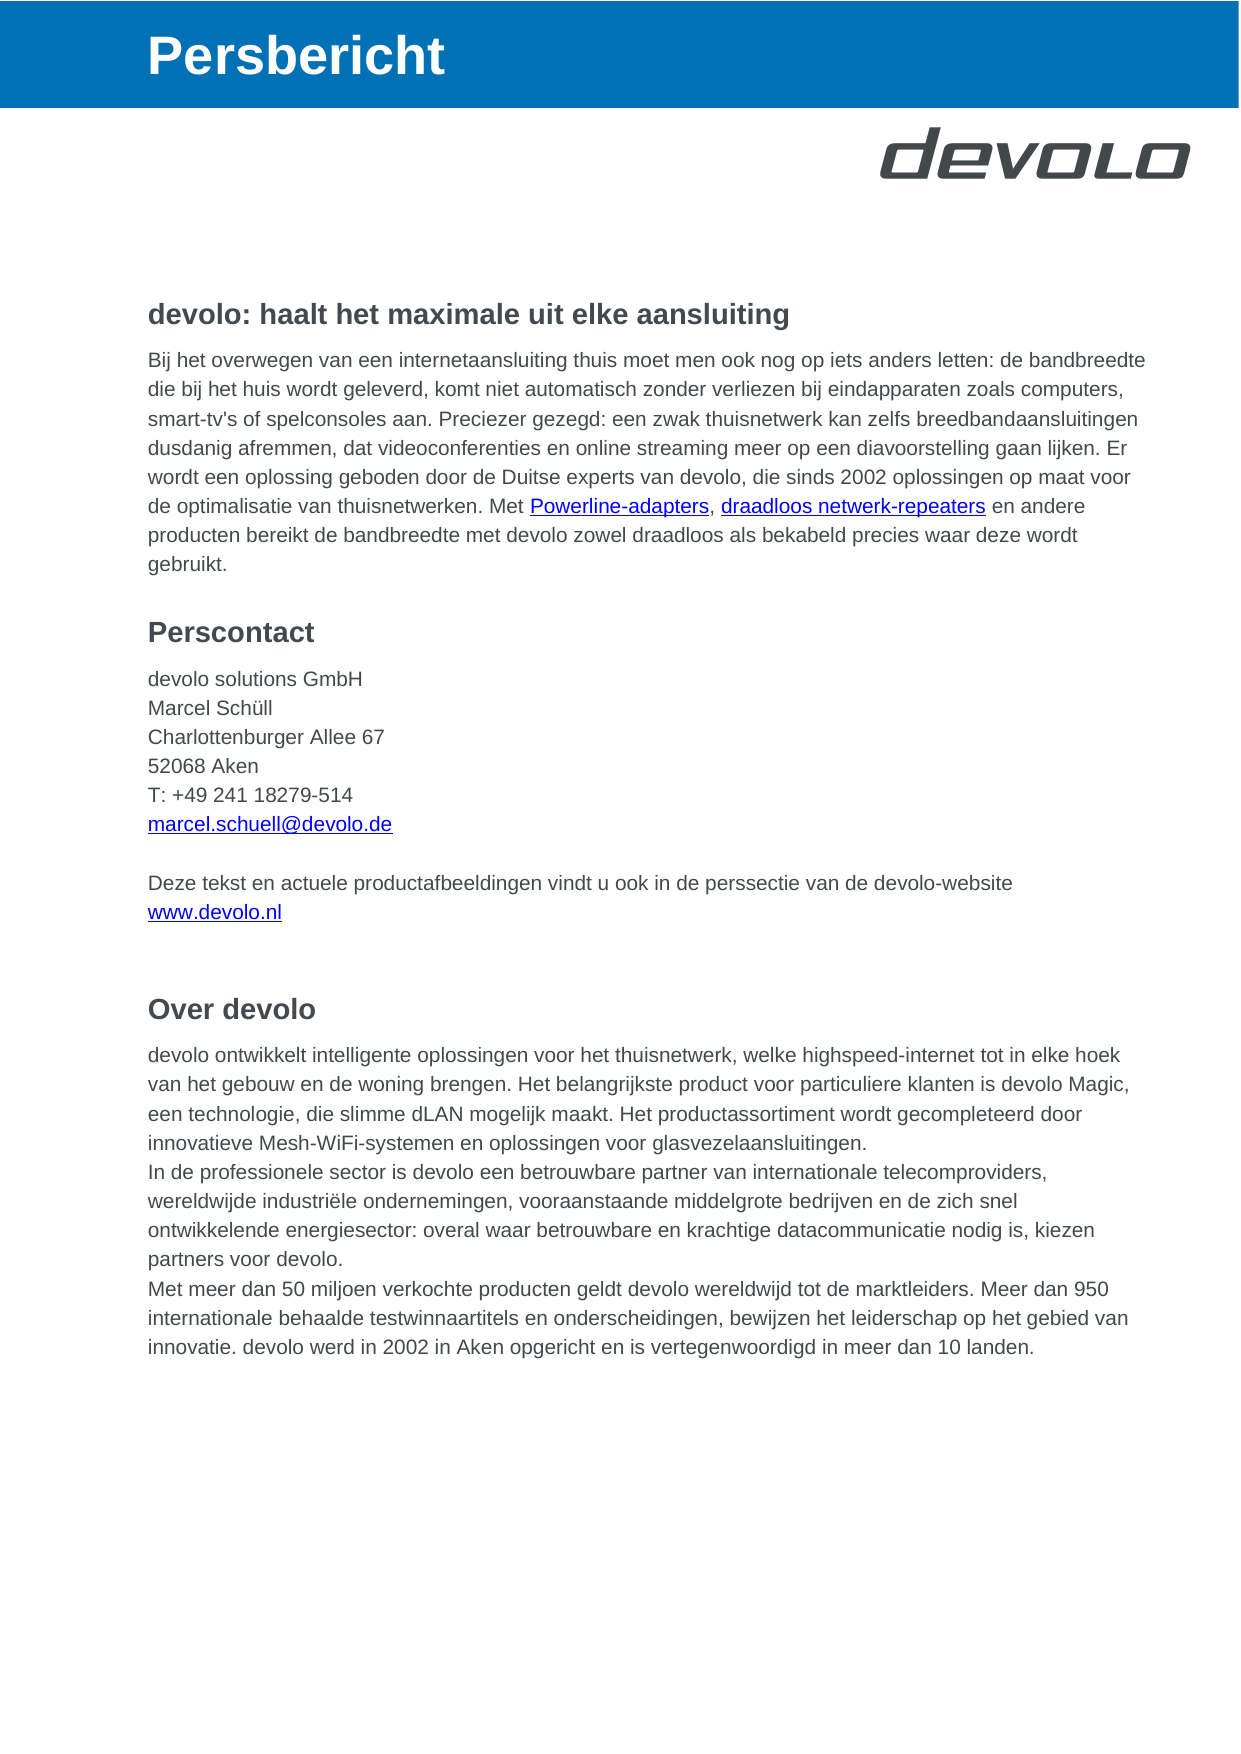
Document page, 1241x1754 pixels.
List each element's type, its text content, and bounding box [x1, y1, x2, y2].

text T: +49 241 18279-514 [148, 778, 1152, 807]
text Met meer dan 50 miljoen verkochte producten geldt devolo wereldwijd tot de marktleiders. Meer dan 950 internationale behaalde testwinnaartitels en onderscheidingen, bewijzen het leiderschap op het gebied van innovatie. devolo werd in 2002 in Aken opgericht en is vertegenwoordigd in meer dan 10 landen. [148, 1271, 1152, 1359]
text Over devolo [148, 990, 1152, 1025]
text Deze tekst en actuele productafbeeldingen vindt u ook in de perssectie van de devolo-website www.devolo.nl [148, 865, 1152, 924]
text Charlottenburger Allee 67 [148, 719, 1152, 749]
text devolo: haalt het maximale uit elke aansluiting [148, 295, 1152, 330]
text devolo solutions GmbH [148, 661, 1152, 690]
text Marcel Schüll [148, 690, 1152, 719]
text devolo ontwikkelt intelligente oplossingen voor het thuisnetwerk, welke highspeed-internet tot in elke hoek van het gebouw en de woning brengen. Het belangrijkste product voor particuliere klanten is devolo Magic, een technologie, die slimme dLAN mogelijk maakt. Het productassortiment wordt gecompleteerd door innovatieve Mesh-WiFi-systemen en oplossingen voor glasvezelaansluitingen. [148, 1038, 1152, 1154]
picture [0, 1, 1239, 214]
text marcel.schuell@devolo.de [148, 807, 1152, 836]
text 52068 Aken [148, 749, 1152, 778]
text In de professionele sector is devolo een betrouwbare partner van internationale telecomproviders, wereldwijde industriële ondernemingen, vooraanstaande middelgrote bedrijven en de zich snel ontwikkelende energiesector: overal waar betrouwbare en krachtige datacommunicatie nodig is, kiezen partners voor devolo. [148, 1154, 1152, 1271]
text Bij het overwegen van een internetaansluiting thuis moet men ook nog op iets anders letten: de bandbreedte die bij het huis wordt geleverd, komt niet automatisch zonder verliezen bij eindapparaten zoals computers, smart-tv's of spelconsoles aan. Preciezer gezegd: een zwak thuisnetwerk kan zelfs breedbandaansluitingen dusdanig afremmen, dat videoconferenties en online streaming meer op een diavoorstelling gaan lijken. Er wordt een oplossing geboden door de Duitse experts van devolo, die sinds 2002 oplossingen op maat voor de optimalisatie van thuisnetwerken. Met Powerline-adapters, draadloos netwerk-repeaters en andere producten bereikt de bandbreedte met devolo zowel draadloos als bekabeld precies waar deze wordt gebruikt. [148, 343, 1152, 576]
text Perscontact [148, 614, 1152, 649]
